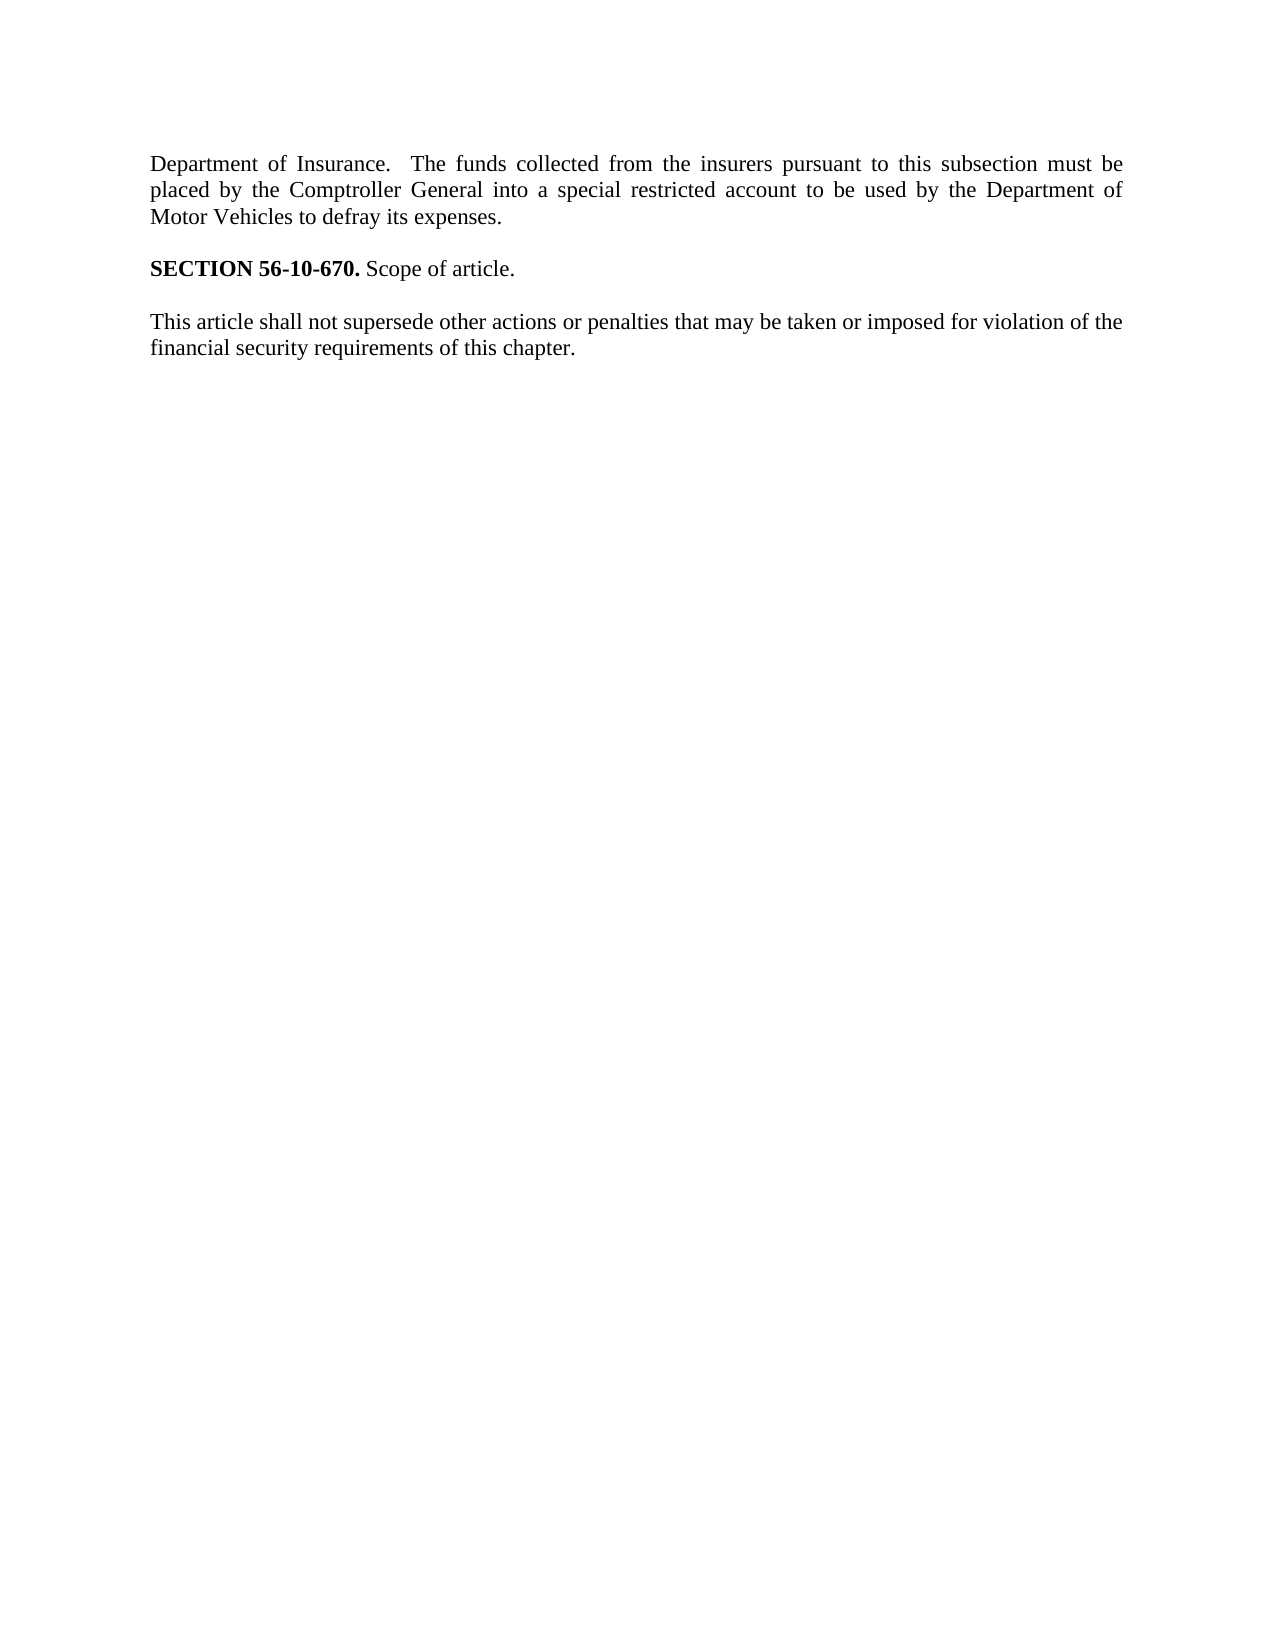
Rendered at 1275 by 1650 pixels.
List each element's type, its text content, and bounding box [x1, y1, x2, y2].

text This article shall not supersede other actions or penalties that may be taken or imposed for violation of the financial security requirements of this chapter. [150, 308, 1125, 361]
text SECTION 56-10-670. Scope of article. [150, 255, 1125, 282]
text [150, 150, 1125, 229]
